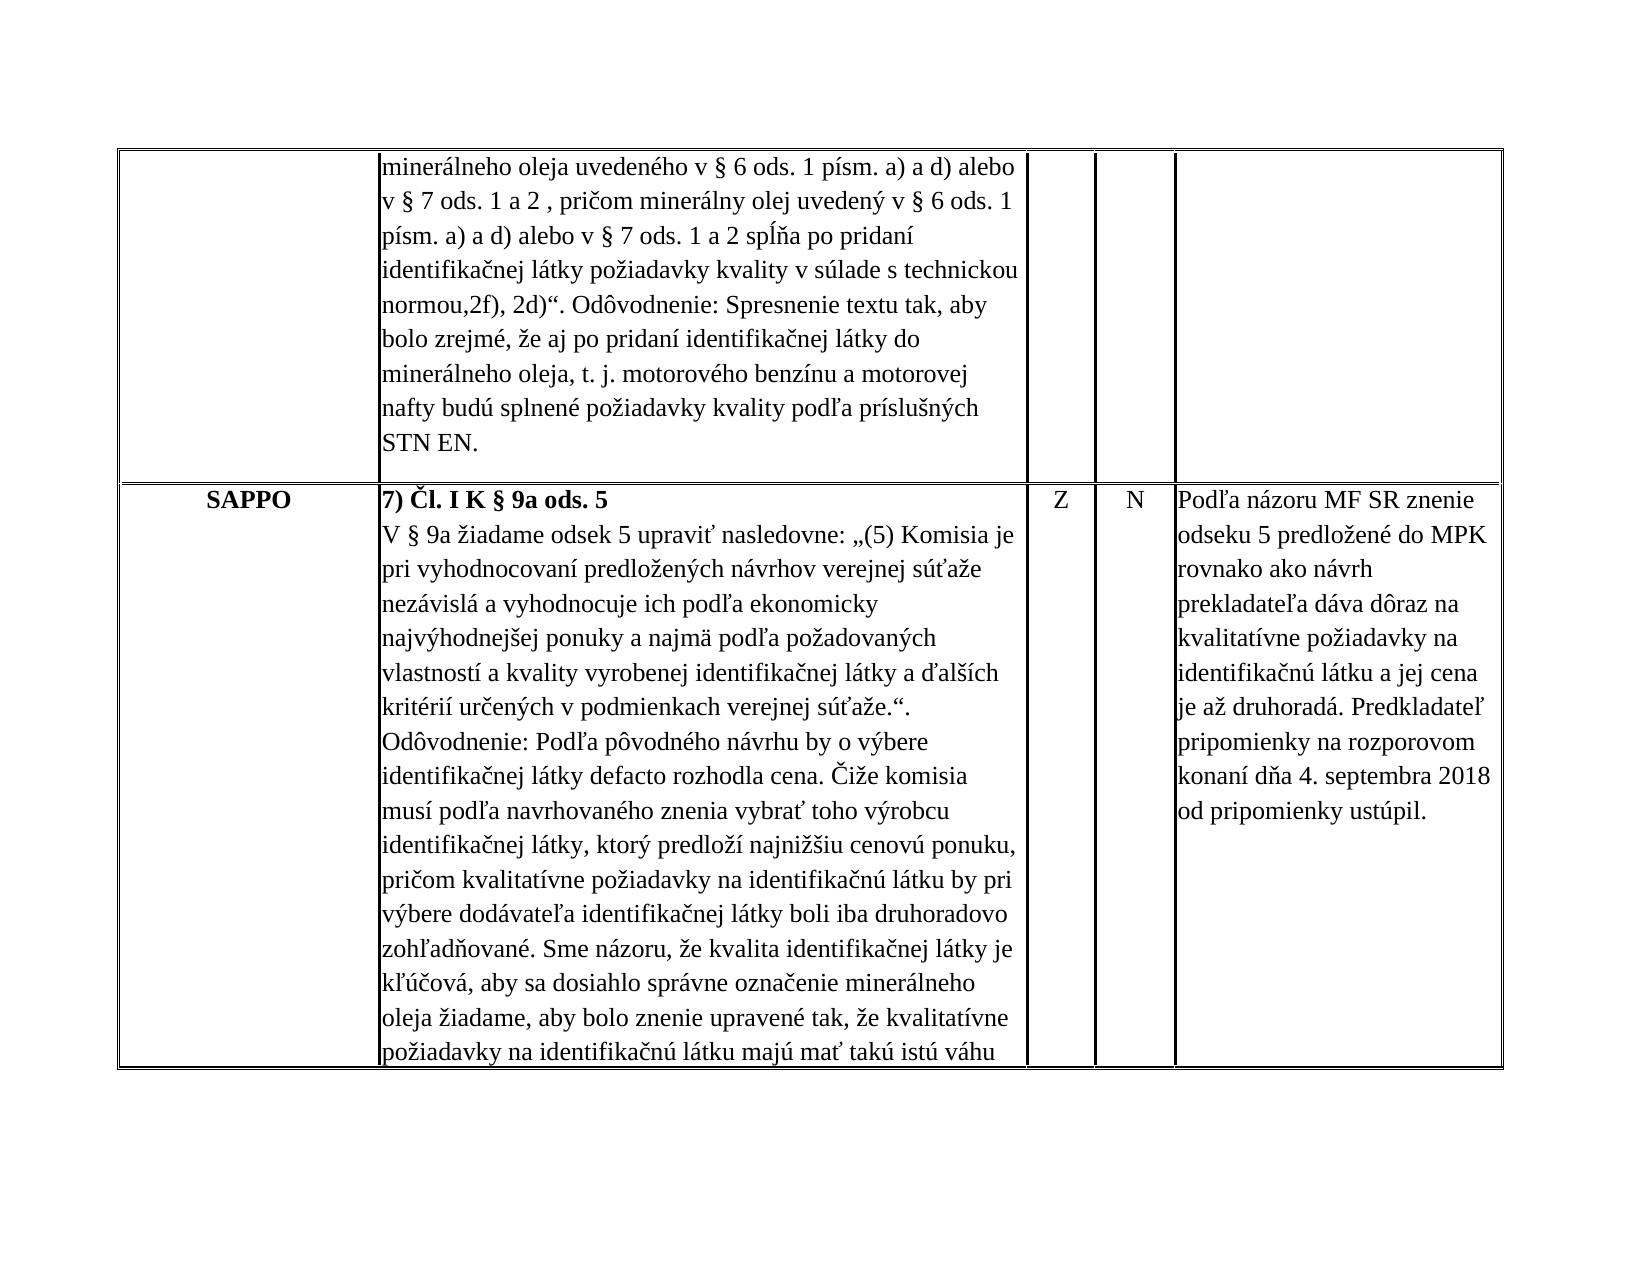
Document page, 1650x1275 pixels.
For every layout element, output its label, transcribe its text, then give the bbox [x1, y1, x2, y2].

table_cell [1175, 481, 1501, 1066]
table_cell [379, 485, 1027, 1066]
table_cell A [1095, 149, 1175, 481]
table_cell SAPPO [120, 151, 379, 481]
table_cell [379, 149, 1027, 481]
table_cell Z [1027, 149, 1095, 481]
table_cell N [1095, 485, 1175, 1066]
table_cell [1175, 151, 1501, 481]
table_cell SAPPO [120, 481, 379, 1066]
table_cell Z [1027, 485, 1095, 1066]
